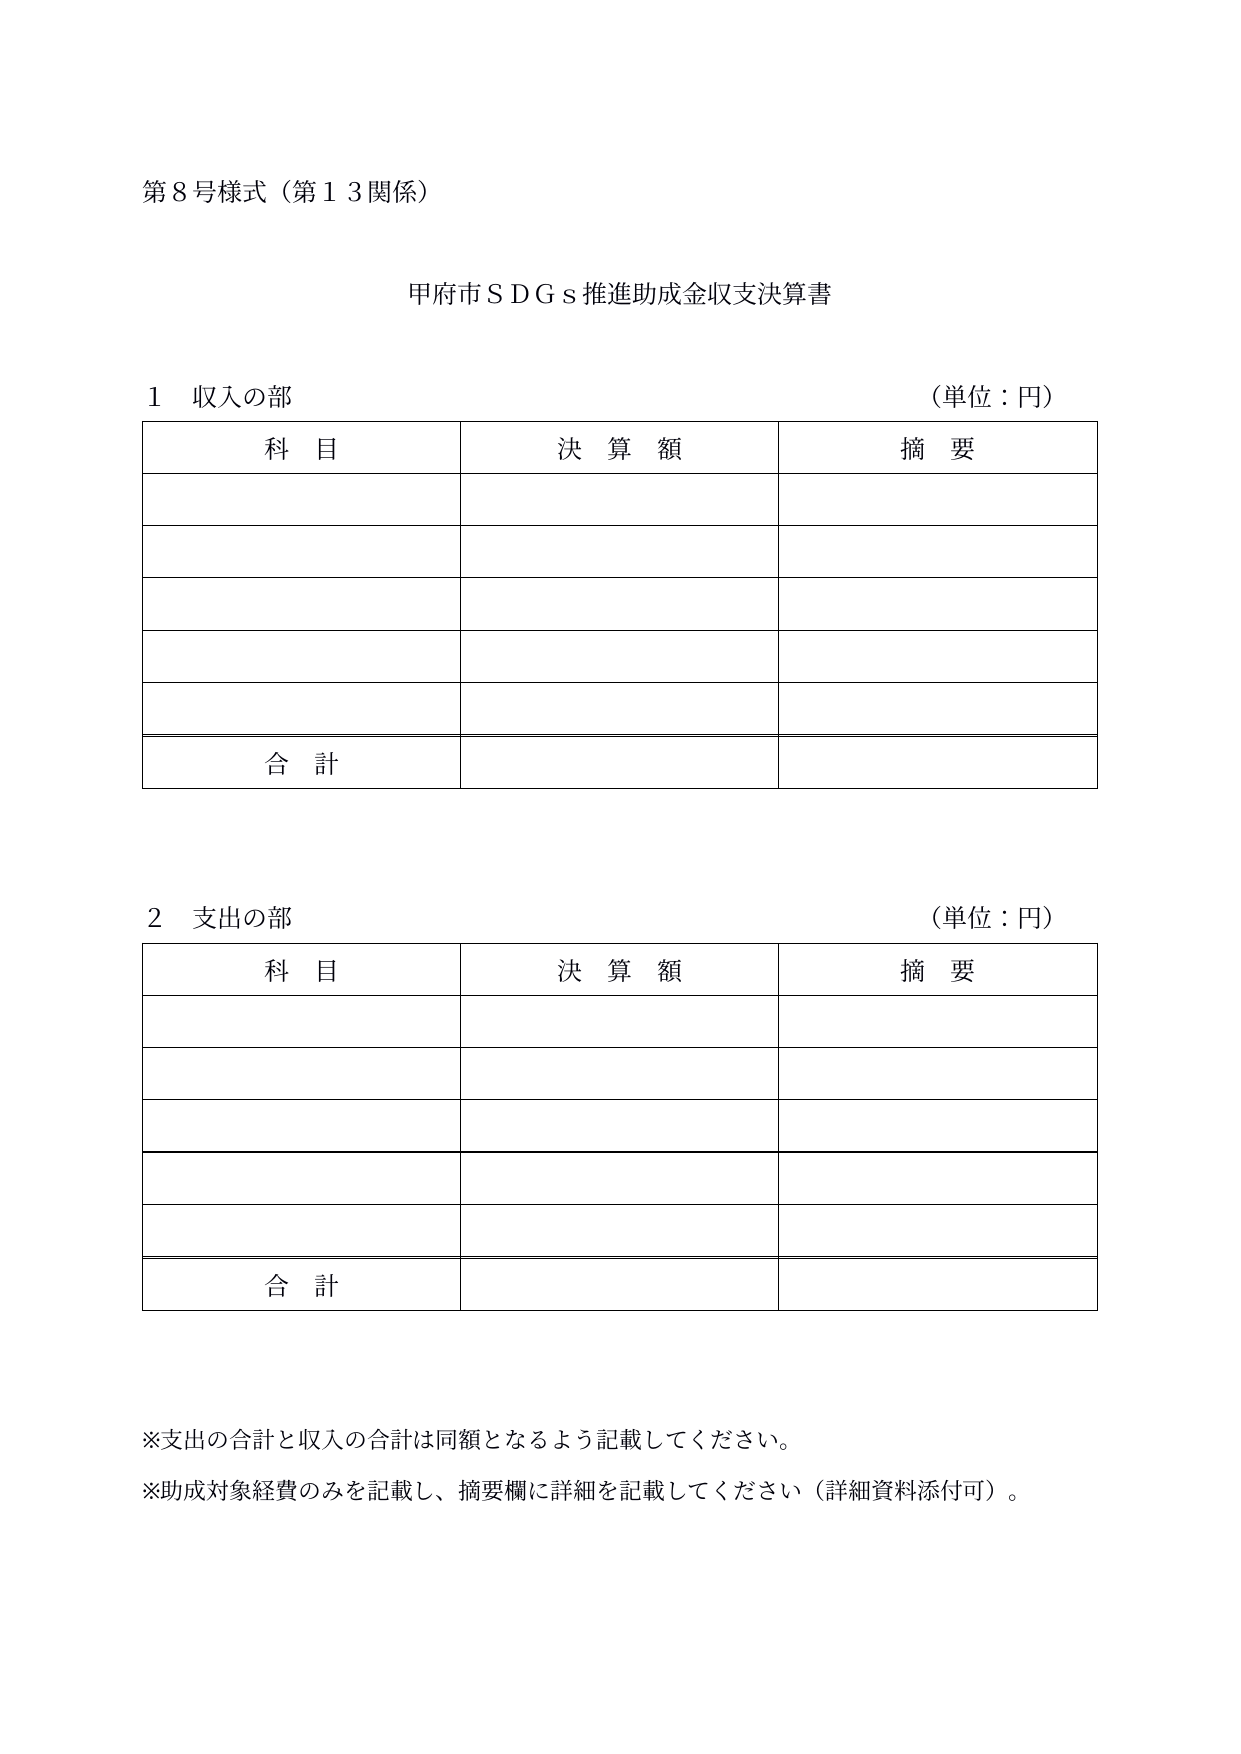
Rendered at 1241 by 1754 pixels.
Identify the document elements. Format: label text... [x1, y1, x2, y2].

table_header 決 算 額 [461, 422, 778, 473]
table_cell [143, 1153, 460, 1203]
table_cell [779, 474, 1097, 525]
table_cell [779, 1205, 1097, 1256]
table_header 摘 要 [779, 422, 1097, 473]
table_cell [779, 1259, 1097, 1310]
table_cell [461, 737, 778, 788]
table_cell [461, 1259, 778, 1310]
text ※支出の合計と収入の合計は同額となるよう記載してください。 [142, 1413, 1098, 1464]
table_cell [461, 1048, 778, 1099]
table_cell [461, 683, 778, 734]
table_cell [779, 1048, 1097, 1099]
table_cell [143, 578, 460, 629]
table_cell [461, 631, 778, 682]
table_cell [143, 526, 460, 577]
table_cell 合 計 [143, 737, 460, 788]
table_cell [779, 683, 1097, 734]
table_cell [143, 474, 460, 525]
table_cell [461, 474, 778, 525]
text ※助成対象経費のみを記載し、摘要欄に詳細を記載してください（詳細資料添付可）。 [142, 1464, 1098, 1516]
table_cell [461, 1153, 778, 1203]
text １ 収入の部 （単位：円） [142, 369, 1098, 421]
table_header 科 目 [143, 944, 460, 995]
table_header 科 目 [143, 422, 460, 473]
text 第８号様式（第１３関係） [142, 165, 1098, 216]
table_cell [779, 1153, 1097, 1203]
text 甲府市ＳＤＧｓ推進助成金収支決算書 [142, 267, 1098, 318]
table_cell [143, 683, 460, 734]
table_cell [779, 578, 1097, 629]
table_cell [779, 737, 1097, 788]
table_cell [461, 1100, 778, 1151]
table_cell [461, 526, 778, 577]
table_cell [779, 526, 1097, 577]
table_cell [143, 1100, 460, 1151]
table_cell [461, 996, 778, 1047]
table_cell [143, 996, 460, 1047]
table_header 摘 要 [779, 944, 1097, 995]
table_cell [779, 996, 1097, 1047]
table_cell [143, 631, 460, 682]
table_cell [461, 578, 778, 629]
table_cell [779, 631, 1097, 682]
text ２ 支出の部 （単位：円） [142, 891, 1098, 943]
table_header 決 算 額 [461, 944, 778, 995]
table_cell [143, 1048, 460, 1099]
table_cell [779, 1100, 1097, 1151]
table_cell [143, 1205, 460, 1256]
table_cell [461, 1205, 778, 1256]
table_cell 合 計 [143, 1259, 460, 1310]
